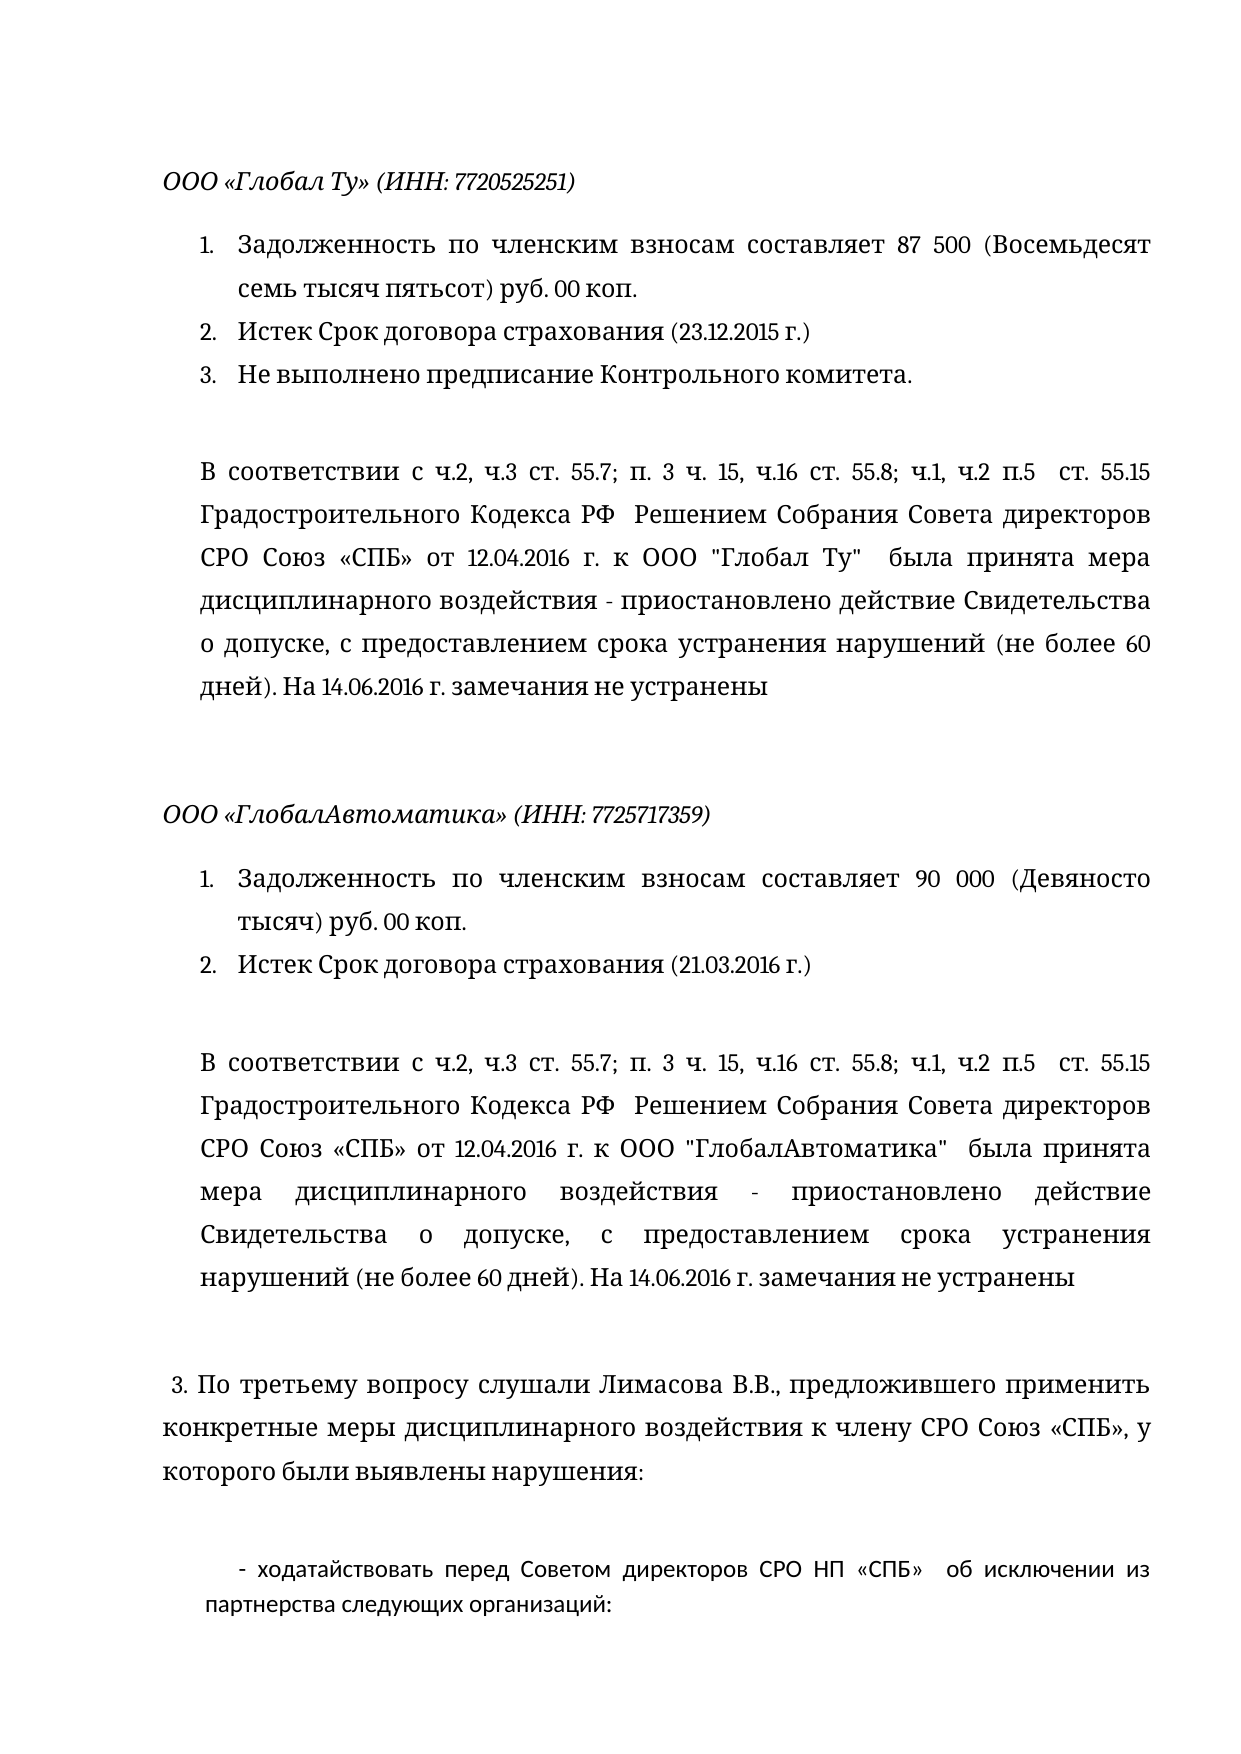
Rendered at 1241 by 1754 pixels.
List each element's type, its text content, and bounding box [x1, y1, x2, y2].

text ООО «Глобал Ту» (ИНН: 7720525251) [162, 167, 1152, 196]
text ООО «ГлобалАвтоматика» (ИНН: 7725717359) [162, 801, 1152, 830]
list Задолженность по членским взносам составляет 87 500 (Восемьдесят семь тысяч пятьсот) руб. 00 коп. [200, 231, 1152, 303]
list Истек Срок договора страхования (23.12.2015 г.) [200, 318, 1152, 346]
list Задолженность по членским взносам составляет 90 000 (Девяносто тысяч) руб. 00 коп. [200, 865, 1152, 937]
text В соответствии с ч.2, ч.3 ст. 55.7; п. 3 ч. 15, ч.16 ст. 55.8; ч.1, ч.2 п.5 ст. 55.15 Градостроительного Кодекса РФ Решением Собрания Совета директоров СРО Союз «СПБ» от 12.04.2016 г. к ООО "ГлобалАвтоматика" была принята мера дисциплинарного воздействия - приостановлено действие Свидетельства о допуске, с предоставлением срока устранения нарушений (не более 60 дней). На 14.06.2016 г. замечания не устранены [200, 1048, 1152, 1293]
text 3. По третьему вопросу слушали Лимасова В.В., предложившего применить конкретные меры дисциплинарного воздействия к члену СРО Союз «СПБ», у которого были выявлены нарушения: [162, 1371, 1152, 1486]
list Истек Срок договора страхования (21.03.2016 г.) [200, 951, 1152, 980]
text - ходатайствовать перед Советом директоров СРО НП «СПБ» об исключении из партнерства следующих организаций: [205, 1553, 1152, 1619]
list Не выполнено предписание Контрольного комитета. [200, 361, 1152, 389]
text В соответствии с ч.2, ч.3 ст. 55.7; п. 3 ч. 15, ч.16 ст. 55.8; ч.1, ч.2 п.5 ст. 55.15 Градостроительного Кодекса РФ Решением Собрания Совета директоров СРО Союз «СПБ» от 12.04.2016 г. к ООО "Глобал Ту" была принята мера дисциплинарного воздействия - приостановлено действие Свидетельства о допуске, с предоставлением срока устранения нарушений (не более 60 дней). На 14.06.2016 г. замечания не устранены [200, 458, 1152, 702]
